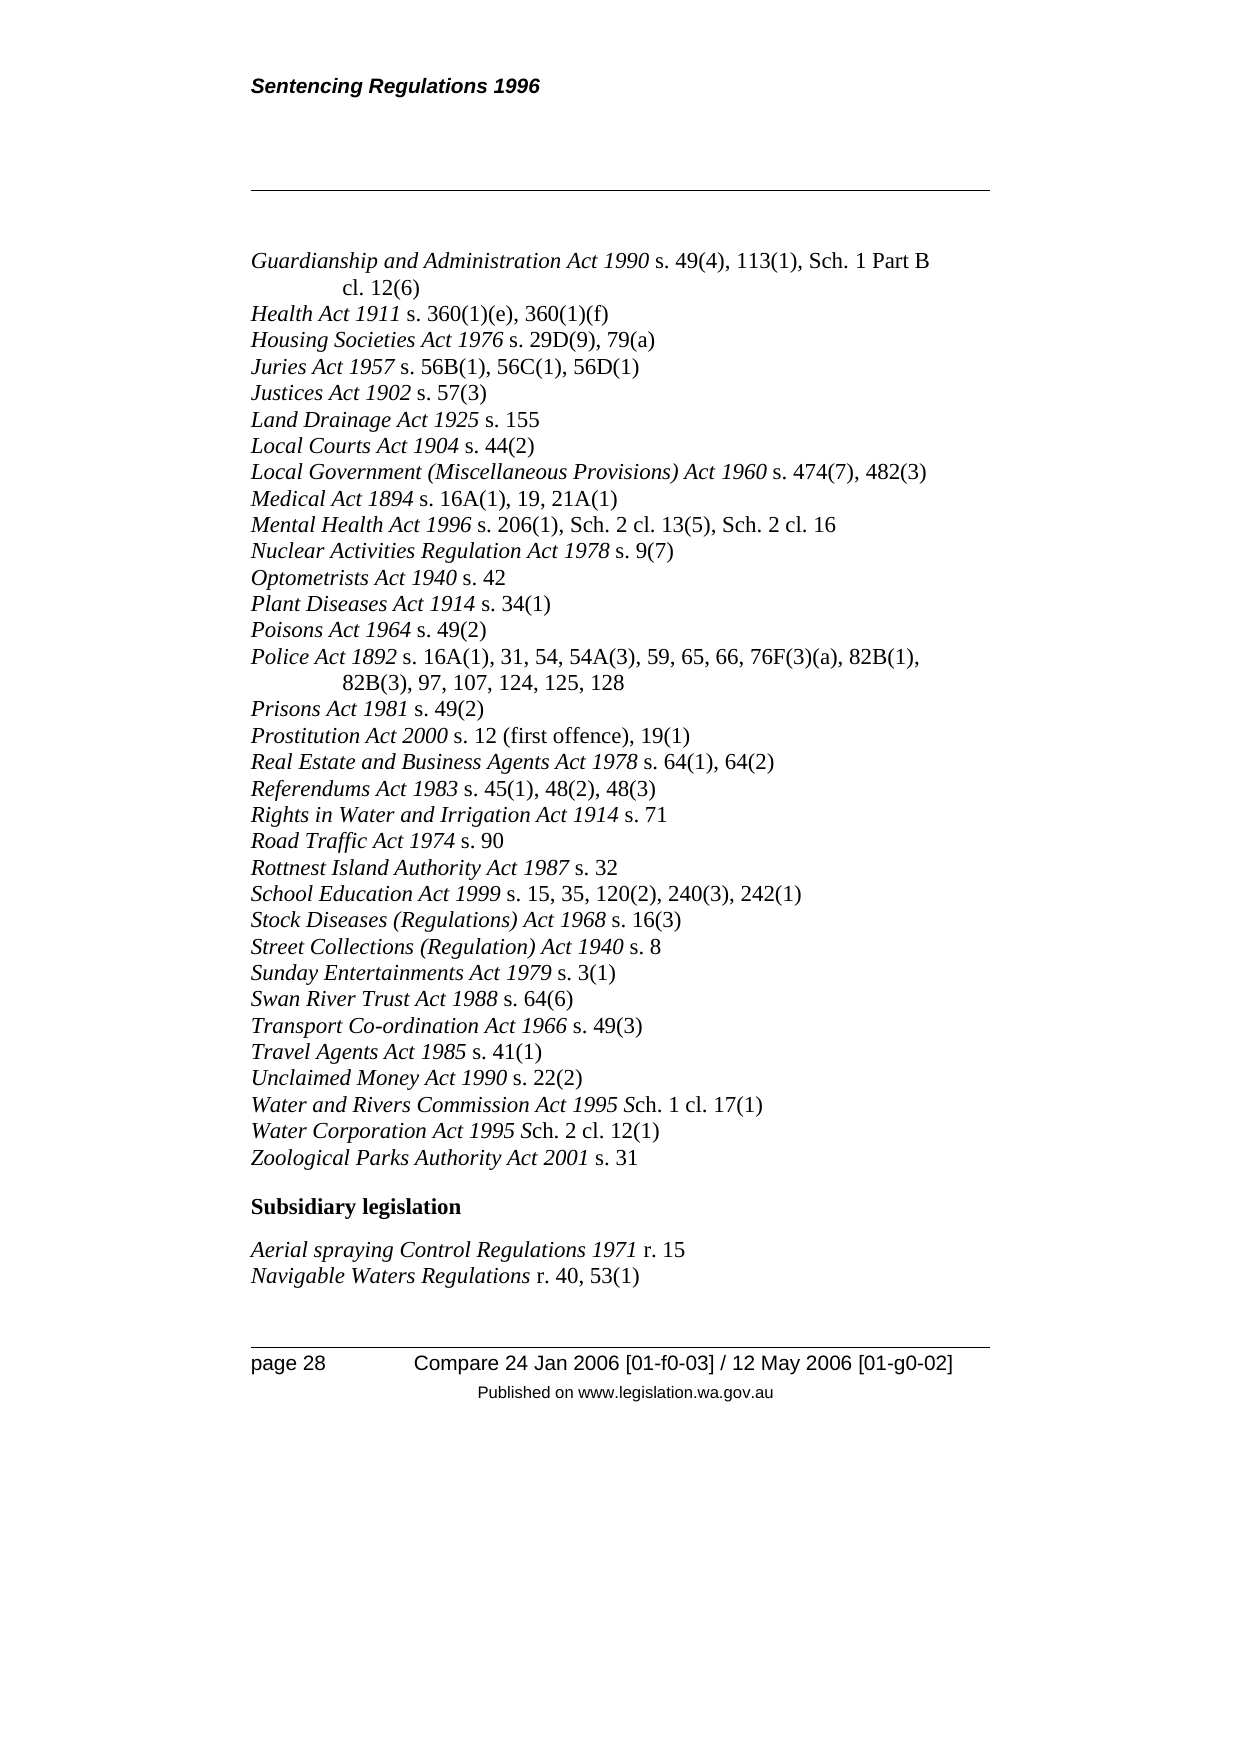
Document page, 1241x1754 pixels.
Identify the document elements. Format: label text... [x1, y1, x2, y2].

text Nuclear Activities Regulation Act 1978 s. 9(7) [251, 537, 990, 564]
text Housing Societies Act 1976 s. 29D(9), 79(a) [251, 327, 990, 353]
text Navigable Waters Regulations r. 40, 53(1) [251, 1262, 990, 1288]
text Police Act 1892 s. 16A(1), 31, 54, 54A(3), 59, 65, 66, 76F(3)(a), 82B(1), 82B(3), 97, 107, 124, 125, 128 [251, 643, 990, 696]
text Zoological Parks Authority Act 2001 s. 31 [251, 1143, 990, 1170]
text Justices Act 1902 s. 57(3) [251, 379, 990, 406]
text Land Drainage Act 1925 s. 155 [251, 406, 990, 432]
text Plant Diseases Act 1914 s. 34(1) [251, 590, 990, 616]
subtitle Subsidiary legislation [251, 1193, 990, 1219]
text Stock Diseases (Regulations) Act 1968 s. 16(3) [251, 906, 990, 933]
text Rottnest Island Authority Act 1987 s. 32 [251, 854, 990, 880]
text Poisons Act 1964 s. 49(2) [251, 616, 990, 643]
text Water and Rivers Commission Act 1995 Sch. 1 cl. 17(1) [251, 1091, 990, 1117]
text Guardianship and Administration Act 1990 s. 49(4), 113(1), Sch. 1 Part B cl. 12(6) [251, 247, 990, 300]
text Local Government (Miscellaneous Provisions) Act 1960 s. 474(7), 482(3) [251, 458, 990, 485]
text Street Collections (Regulation) Act 1940 s. 8 [251, 933, 990, 959]
text Transport Co-ordination Act 1966 s. 49(3) [251, 1012, 990, 1038]
text Road Traffic Act 1974 s. 90 [251, 827, 990, 854]
text Swan River Trust Act 1988 s. 64(6) [251, 985, 990, 1012]
text Rights in Water and Irrigation Act 1914 s. 71 [251, 801, 990, 827]
text School Education Act 1999 s. 15, 35, 120(2), 240(3), 242(1) [251, 880, 990, 906]
text Water Corporation Act 1995 Sch. 2 cl. 12(1) [251, 1117, 990, 1143]
text Health Act 1911 s. 360(1)(e), 360(1)(f) [251, 300, 990, 327]
text Medical Act 1894 s. 16A(1), 19, 21A(1) [251, 485, 990, 511]
text Mental Health Act 1996 s. 206(1), Sch. 2 cl. 13(5), Sch. 2 cl. 16 [251, 511, 990, 537]
text Prisons Act 1981 s. 49(2) [251, 696, 990, 722]
text Real Estate and Business Agents Act 1978 s. 64(1), 64(2) [251, 748, 990, 774]
text Prostitution Act 2000 s. 12 (first offence), 19(1) [251, 722, 990, 748]
text Travel Agents Act 1985 s. 41(1) [251, 1038, 990, 1064]
text Unclaimed Money Act 1990 s. 22(2) [251, 1064, 990, 1091]
text Sunday Entertainments Act 1979 s. 3(1) [251, 959, 990, 985]
text Aerial spraying Control Regulations 1971 r. 15 [251, 1236, 990, 1262]
text Optometrists Act 1940 s. 42 [251, 564, 990, 590]
text Local Courts Act 1904 s. 44(2) [251, 432, 990, 458]
text Referendums Act 1983 s. 45(1), 48(2), 48(3) [251, 774, 990, 801]
text Juries Act 1957 s. 56B(1), 56C(1), 56D(1) [251, 353, 990, 379]
